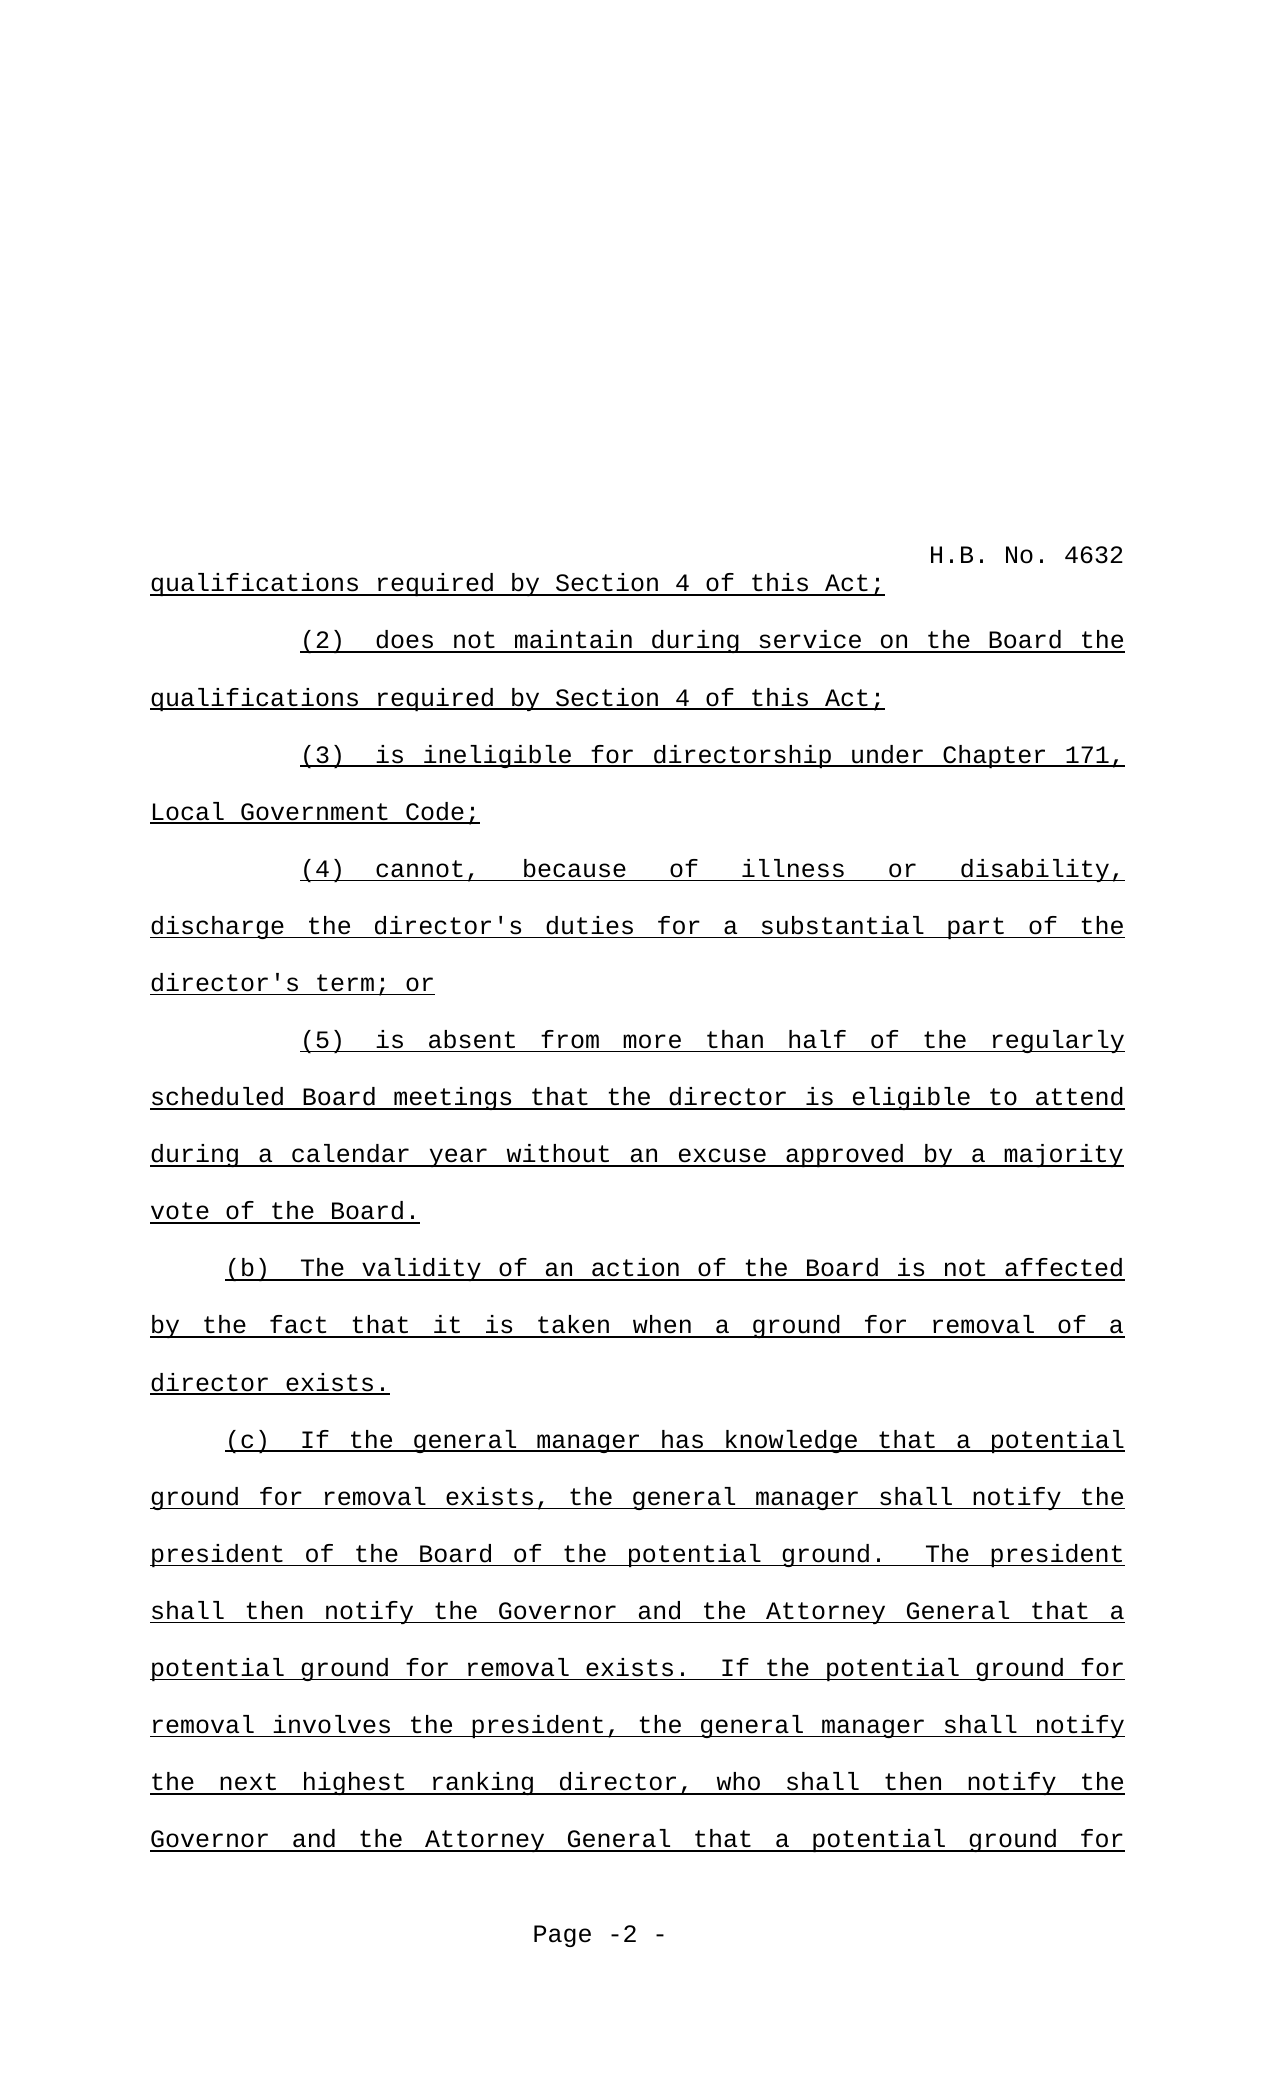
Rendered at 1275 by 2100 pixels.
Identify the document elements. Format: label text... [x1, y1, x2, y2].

text (2) does not maintain during service on the Board the qualifications required by Section 4 of this Act; [150, 628, 1125, 713]
text (4) cannot, because of illness or disability, discharge the director's duties for a substantial part of the director's term; or [150, 856, 1125, 937]
text (5) is absent from more than half of the regularly scheduled Board meetings that the director is eligible to attend during a calendar year without an excuse approved by a majority vote of the Board. [150, 1027, 1125, 1108]
text (3) is ineligible for directorship under Chapter 171, Local Government Code; [150, 742, 1125, 828]
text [150, 1795, 1125, 1850]
text (4) cannot, because of illness or disability, discharge the director's duties for a substantial part of the director's term; or [150, 938, 1125, 999]
text (b) The validity of an action of the Board is not affected by the fact that it is taken when a ground for removal of a director exists. [150, 1256, 1125, 1336]
text (5) is absent from more than half of the regularly scheduled Board meetings that the director is eligible to attend during a calendar year without an excuse approved by a majority vote of the Board. [150, 1110, 1125, 1227]
text (b) The validity of an action of the Board is not affected by the fact that it is taken when a ground for removal of a director exists. [150, 1338, 1125, 1398]
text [150, 571, 1125, 599]
